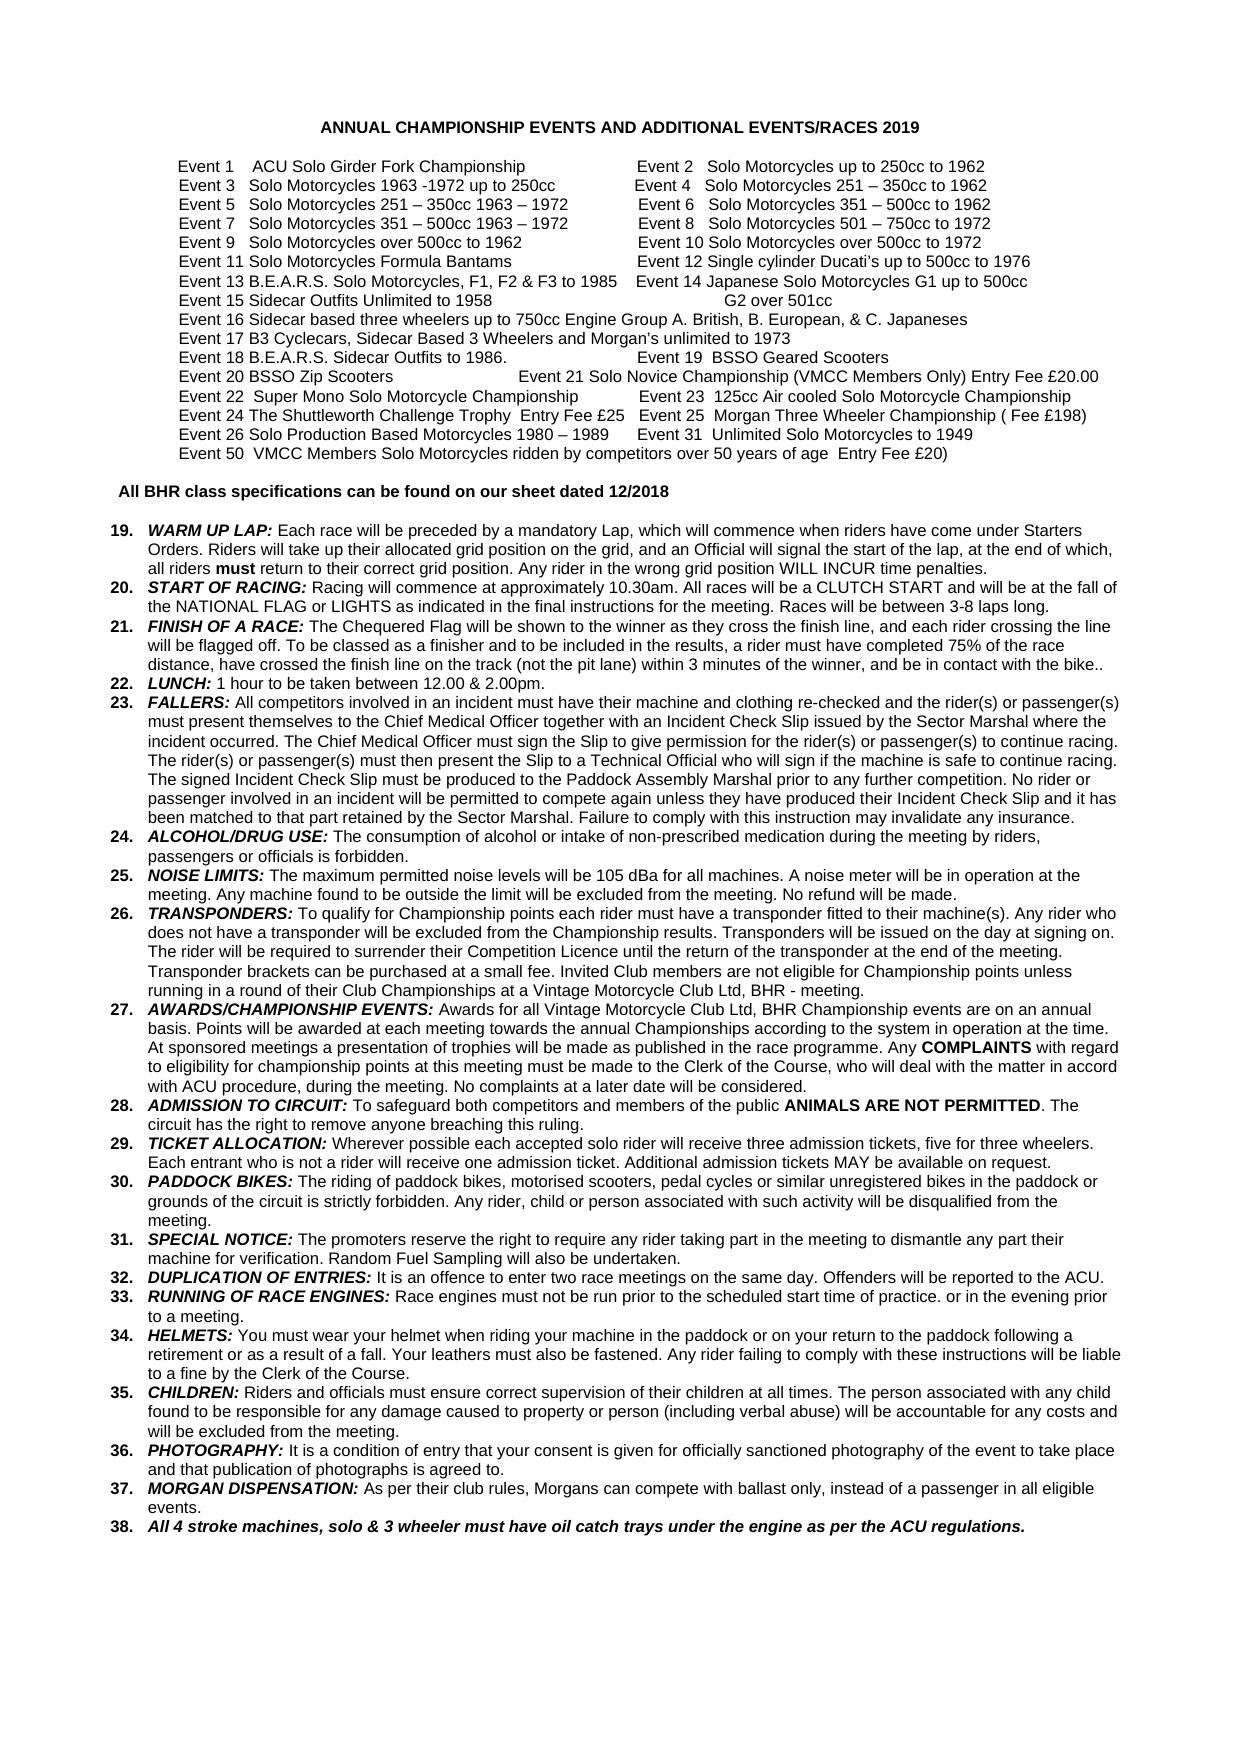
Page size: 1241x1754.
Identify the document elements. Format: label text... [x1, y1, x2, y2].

text Event 15 Sidecar Outfits Unlimited to 1958 G2 over 501cc [118, 291, 1122, 310]
list MORGAN DISPENSATION: As per their club rules, Morgans can compete with ballast only, instead of a passenger in all eligible events. [110, 1479, 1122, 1517]
text Event 17 B3 Cyclecars, Sidecar Based 3 Wheelers and Morgan’s unlimited to 1973 [118, 329, 1122, 348]
text Event 16 Sidecar based three wheelers up to 750cc Engine Group A. British, B. European, & C. Japaneses [118, 310, 1122, 329]
list CHILDREN: Riders and officials must ensure correct supervision of their children at all times. The person associated with any child found to be responsible for any damage caused to property or person (including verbal abuse) will be accountable for any costs and will be excluded from the meeting. [110, 1383, 1122, 1441]
text Event 5 Solo Motorcycles 251 – 350cc 1963 – 1972 Event 6 Solo Motorcycles 351 – 500cc to 1962 [118, 195, 1122, 214]
list AWARDS/CHAMPIONSHIP EVENTS: Awards for all Vintage Motorcycle Club Ltd, BHR Championship events are on an annual basis. Points will be awarded at each meeting towards the annual Championships according to the system in operation at the time. At sponsored meetings a presentation of trophies will be made as published in the race programme. Any COMPLAINTS with regard to eligibility for championship points at this meeting must be made to the Clerk of the Course, who will deal with the matter in accord with ACU procedure, during the meeting. No complaints at a later date will be considered. [110, 1000, 1122, 1096]
text Event 50 VMCC Members Solo Motorcycles ridden by competitors over 50 years of age Entry Fee £20) [118, 444, 1122, 463]
text Event 24 The Shuttleworth Challenge Trophy Entry Fee £25 Event 25 Morgan Three Wheeler Championship ( Fee £198) [118, 406, 1122, 425]
list PHOTOGRAPHY: It is a condition of entry that your consent is given for officially sanctioned photography of the event to take place and that publication of photographs is agreed to. [110, 1441, 1122, 1479]
list HELMETS: You must wear your helmet when riding your machine in the paddock or on your return to the paddock following a retirement or as a result of a fall. Your leathers must also be fastened. Any rider failing to comply with these instructions will be liable to a fine by the Clerk of the Course. [110, 1326, 1122, 1383]
list START OF RACING: Racing will commence at approximately 10.30am. All races will be a CLUTCH START and will be at the fall of the NATIONAL FLAG or LIGHTS as indicated in the final instructions for the meeting. Races will be between 3-8 laps long. [110, 578, 1122, 616]
text Event 22 Super Mono Solo Motorcycle Championship Event 23 125cc Air cooled Solo Motorcycle Championship [118, 386, 1122, 406]
text Event 20 BSSO Zip Scooters Event 21 Solo Novice Championship (VMCC Members Only) Entry Fee £20.00 [118, 367, 1122, 386]
text The signed Incident Check Slip must be produced to the Paddock Assembly Marshal prior to any further competition. No rider or passenger involved in an incident will be permitted to compete again unless they have produced their Incident Check Slip and it has been matched to that part retained by the Sector Marshal. Failure to comply with this instruction may invalidate any insurance. [148, 770, 1122, 827]
list WARM UP LAP: Each race will be preceded by a mandatory Lap, which will commence when riders have come under Starters Orders. Riders will take up their allocated grid position on the grid, and an Official will signal the start of the lap, at the end of which, all riders must return to their correct grid position. Any rider in the wrong grid position WILL INCUR time penalties. [110, 521, 1122, 578]
list LUNCH: 1 hour to be taken between 12.00 & 2.00pm. [110, 674, 1122, 693]
text Event 1 ACU Solo Girder Fork Championship Event 2 Solo Motorcycles up to 250cc to 1962 [118, 156, 1122, 176]
list RUNNING OF RACE ENGINES: Race engines must not be run prior to the scheduled start time of practice. or in the evening prior to a meeting. [110, 1287, 1122, 1326]
list TRANSPONDERS: To qualify for Championship points each rider must have a transponder fitted to their machine(s). Any rider who does not have a transponder will be excluded from the Championship results. Transponders will be issued on the day at signing on. The rider will be required to surrender their Competition Licence until the return of the transponder at the end of the meeting. Transponder brackets can be purchased at a small fee. Invited Club members are not eligible for Championship points unless running in a round of their Club Championships at a Vintage Motorcycle Club Ltd, BHR - meeting. [110, 904, 1122, 1000]
list PADDOCK BIKES: The riding of paddock bikes, motorised scooters, pedal cycles or similar unregistered bikes in the paddock or grounds of the circuit is strictly forbidden. Any rider, child or person associated with such activity will be disqualified from the meeting. [110, 1172, 1122, 1230]
list DUPLICATION OF ENTRIES: It is an offence to enter two race meetings on the same day. Offenders will be reported to the ACU. [110, 1268, 1122, 1287]
text ANNUAL CHAMPIONSHIP EVENTS AND ADDITIONAL EVENTS/RACES 2019 [118, 118, 1122, 137]
text Event 13 B.E.A.R.S. Solo Motorcycles, F1, F2 & F3 to 1985 Event 14 Japanese Solo Motorcycles G1 up to 500cc [118, 271, 1122, 291]
list NOISE LIMITS: The maximum permitted noise levels will be 105 dBa for all machines. A noise meter will be in operation at the meeting. Any machine found to be outside the limit will be excluded from the meeting. No refund will be made. [110, 866, 1122, 904]
text Event 26 Solo Production Based Motorcycles 1980 – 1989 Event 31 Unlimited Solo Motorcycles to 1949 [118, 425, 1122, 444]
list ALCOHOL/DRUG USE: The consumption of alcohol or intake of non-prescribed medication during the meeting by riders, passengers or officials is forbidden. [110, 827, 1122, 866]
list ADMISSION TO CIRCUIT: To safeguard both competitors and members of the public ANIMALS ARE NOT PERMITTED. The circuit has the right to remove anyone breaching this ruling. [110, 1096, 1122, 1134]
list FALLERS: All competitors involved in an incident must have their machine and clothing re-checked and the rider(s) or passenger(s) must present themselves to the Chief Medical Officer together with an Incident Check Slip issued by the Sector Marshal where the incident occurred. The Chief Medical Officer must sign the Slip to give permission for the rider(s) or passenger(s) to continue racing. The rider(s) or passenger(s) must then present the Slip to a Technical Official who will sign if the machine is safe to continue racing. [110, 693, 1122, 770]
list TICKET ALLOCATION: Wherever possible each accepted solo rider will receive three admission tickets, five for three wheelers. Each entrant who is not a rider will receive one admission ticket. Additional admission tickets MAY be available on request. [110, 1134, 1122, 1172]
text Event 3 Solo Motorcycles 1963 -1972 up to 250cc Event 4 Solo Motorcycles 251 – 350cc to 1962 [118, 176, 1122, 195]
text All BHR class specifications can be found on our sheet dated 12/2018 [118, 482, 1122, 501]
text Event 9 Solo Motorcycles over 500cc to 1962 Event 10 Solo Motorcycles over 500cc to 1972 [118, 233, 1122, 252]
text Event 7 Solo Motorcycles 351 – 500cc 1963 – 1972 Event 8 Solo Motorcycles 501 – 750cc to 1972 [118, 214, 1122, 233]
text Event 11 Solo Motorcycles Formula Bantams Event 12 Single cylinder Ducati’s up to 500cc to 1976 [118, 252, 1122, 271]
text Event 18 B.E.A.R.S. Sidecar Outfits to 1986. Event 19 BSSO Geared Scooters [118, 348, 1122, 367]
list All 4 stroke machines, solo & 3 wheeler must have oil catch trays under the engine as per the ACU regulations. [110, 1517, 1122, 1536]
list FINISH OF A RACE: The Chequered Flag will be shown to the winner as they cross the finish line, and each rider crossing the line will be flagged off. To be classed as a finisher and to be included in the results, a rider must have completed 75% of the race distance, have crossed the finish line on the track (not the pit lane) within 3 minutes of the winner, and be in contact with the bike.. [110, 616, 1122, 674]
list SPECIAL NOTICE: The promoters reserve the right to require any rider taking part in the meeting to dismantle any part their machine for verification. Random Fuel Sampling will also be undertaken. [110, 1230, 1122, 1268]
